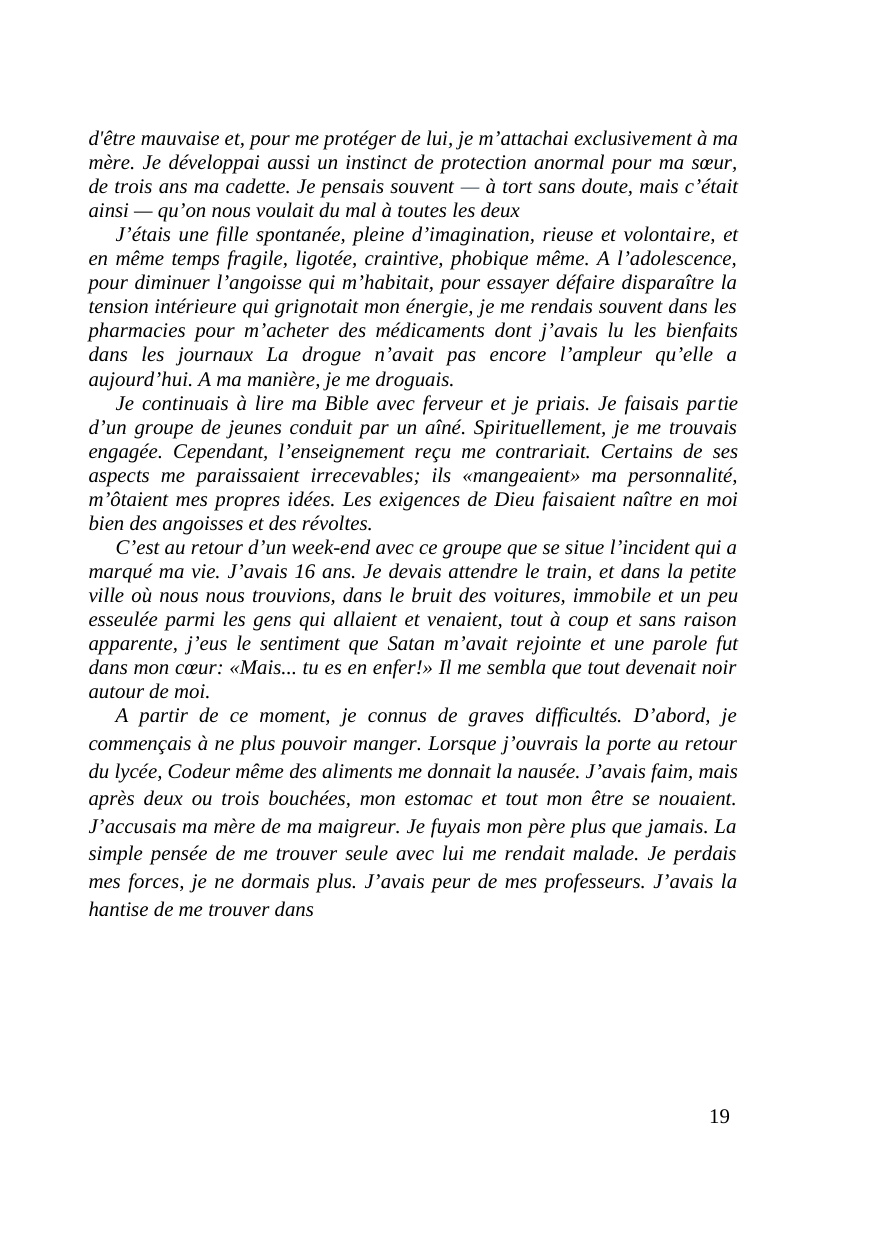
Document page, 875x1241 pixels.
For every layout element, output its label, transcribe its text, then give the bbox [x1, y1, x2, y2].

text d'être mauvaise et, pour me protéger de lui, je m’attachai exclusivement à ma mère. Je développai aussi un instinct de protection anormal pour ma sœur, de trois ans ma cadette. Je pensais souvent — à tort sans doute, mais c’était ainsi — qu’on nous voulait du mal à toutes les deux [88, 126, 740, 222]
text A partir de ce moment, je connus de graves difficultés. D’abord, je commençais à ne plus pouvoir manger. Lorsque j’ouvrais la porte au retour du lycée, Codeur même des aliments me donnait la nausée. J’avais faim, mais après deux ou trois bouchées, mon estomac et tout mon être se nouaient. J’accusais ma mère de ma maigreur. Je fuyais mon père plus que jamais. La simple pensée de me trouver seule avec lui me rendait malade. Je perdais mes forces, je ne dormais plus. J’avais peur de mes professeurs. J’avais la hantise de me trouver dans [88, 703, 740, 921]
text 19 [709, 1104, 730, 1128]
text J’étais une fille spontanée, pleine d’imagination, rieuse et volontaire, et en même temps fragile, ligotée, craintive, phobique même. A l’adolescence, pour diminuer l’angoisse qui m’habitait, pour essayer défaire disparaître la tension intérieure qui grignotait mon énergie, je me rendais souvent dans les pharmacies pour m’acheter des médicaments dont j’avais lu les bienfaits dans les journaux La drogue n’avait pas encore l’ampleur qu’elle a aujourd’hui. A ma manière, je me droguais. [88, 222, 740, 391]
text C’est au retour d’un week-end avec ce groupe que se situe l’incident qui a marqué ma vie. J’avais 16 ans. Je devais attendre le train, et dans la petite ville où nous nous trouvions, dans le bruit des voitures, immobile et un peu esseulée parmi les gens qui allaient et venaient, tout à coup et sans raison apparente, j’eus le sentiment que Satan m’avait rejointe et une parole fut dans mon cœur: «Mais... tu es en enfer!» Il me sembla que tout devenait noir autour de moi. [88, 535, 740, 703]
text Je continuais à lire ma Bible avec ferveur et je priais. Je faisais partie d’un groupe de jeunes conduit par un aîné. Spirituellement, je me trouvais engagée. Cependant, l’enseignement reçu me contrariait. Certains de ses aspects me paraissaient irrecevables; ils «mangeaient» ma personnalité, m’ôtaient mes propres idées. Les exigences de Dieu faisaient naître en moi bien des angoisses et des révoltes. [88, 391, 740, 535]
